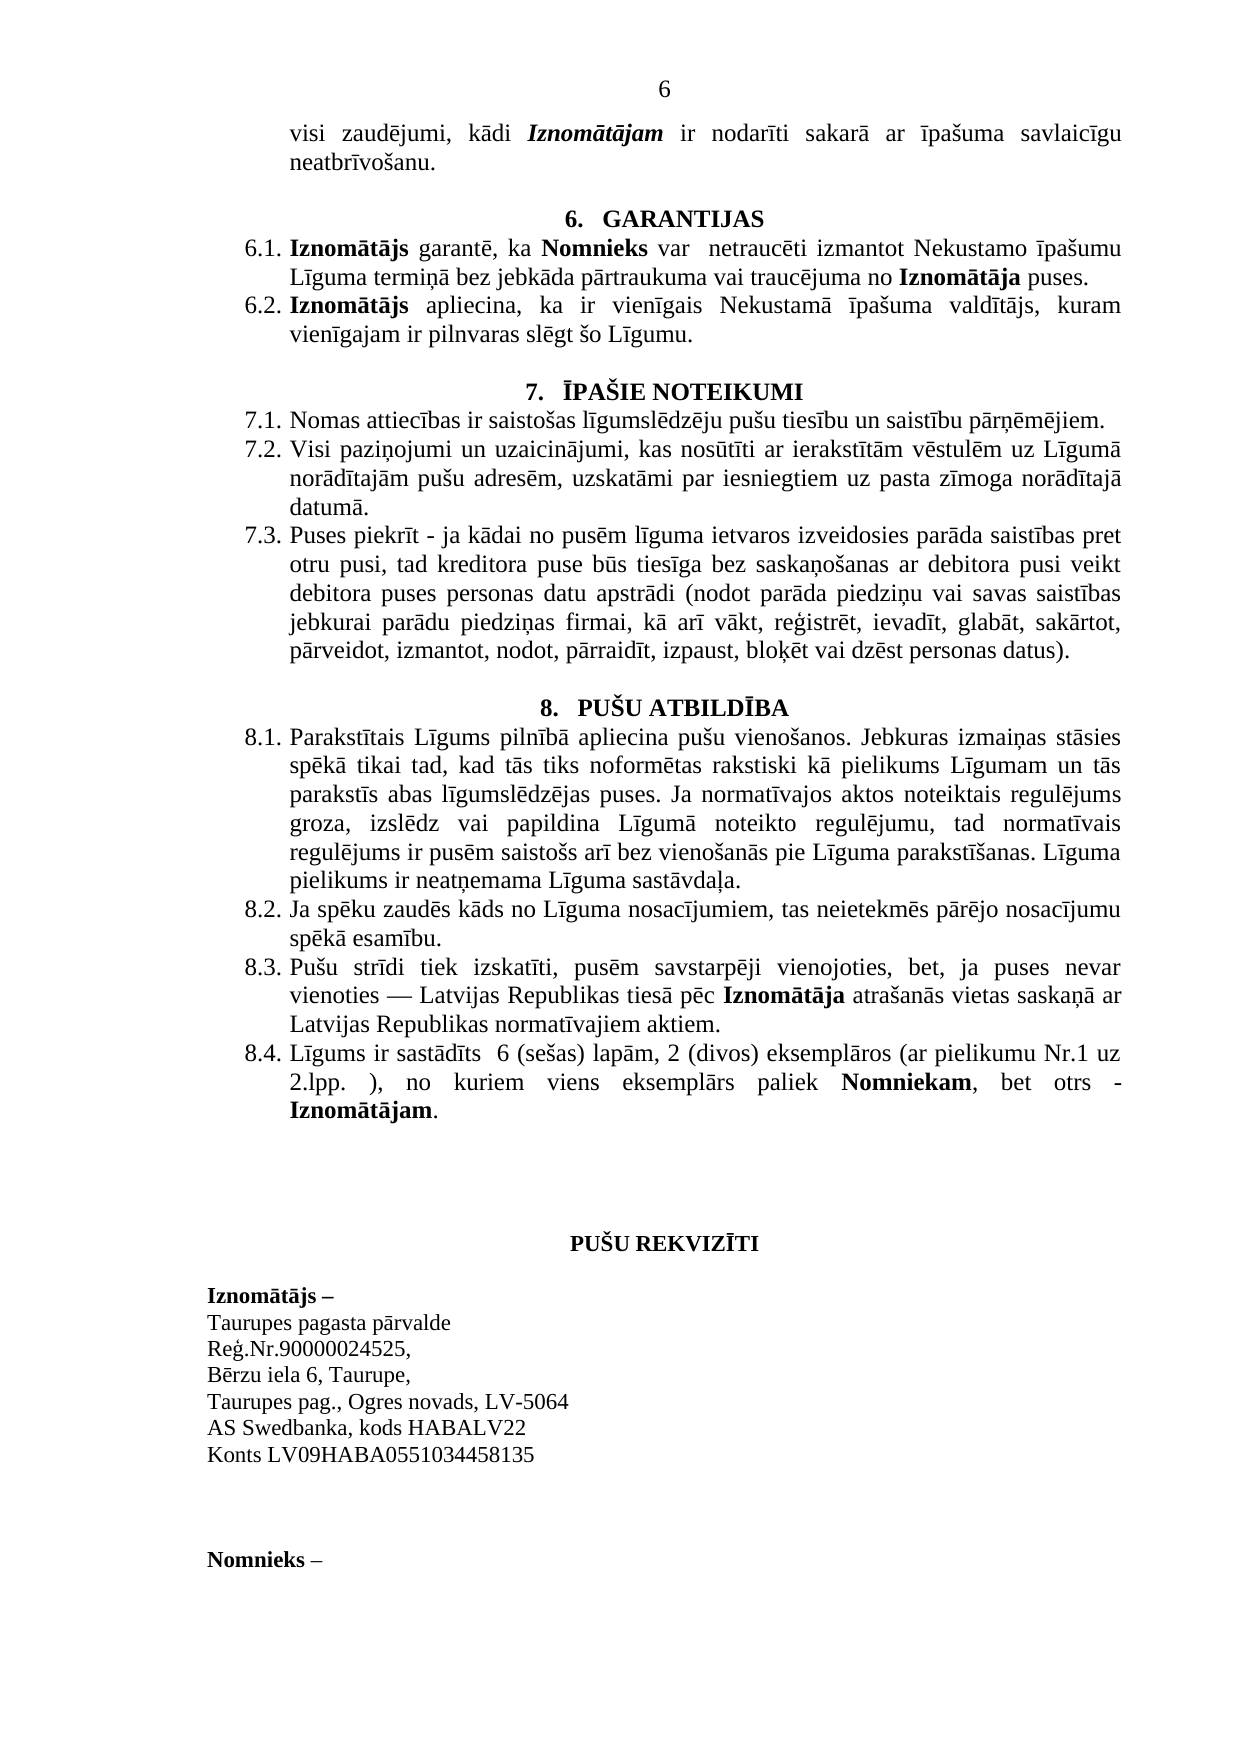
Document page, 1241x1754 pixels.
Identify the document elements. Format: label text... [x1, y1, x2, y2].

list Puses piekrīt - ja kādai no pusēm līguma ietvaros izveidosies parāda saistības pret otru pusi, tad kreditora puse būs tiesīga bez saskaņošanas ar debitora pusi veikt debitora puses personas datu apstrādi (nodot parāda piedziņu vai savas saistības jebkurai parādu piedziņas firmai, kā arī vākt, reģistrēt, ievadīt, glabāt, sakārtot, pārveidot, izmantot, nodot, pārraidīt, izpaust, bloķēt vai dzēst personas datus). [244, 521, 1122, 664]
text Taurupes pag., Ogres novads, LV-5064 [207, 1388, 1122, 1414]
text PUŠU REKVIZĪTI [207, 1230, 1122, 1256]
list Līgums ir sastādīts 6 (sešas) lapām, 2 (divos) eksemplāros (ar pielikumu Nr.1 uz 2.lpp. ), no kuriem viens eksemplārs paliek Nomniekam, bet otrs - Iznomātājam. [244, 1038, 1122, 1124]
text Iznomātājs – [207, 1282, 1122, 1309]
text Bērzu iela 6, Taurupe, [207, 1362, 1122, 1388]
text Taurupes pagasta pārvalde [207, 1309, 1122, 1335]
text Reģ.Nr.90000024525, [207, 1335, 1122, 1362]
list Ja spēku zaudēs kāds no Līguma nosacījumiem, tas neietekmēs pārējo nosacījumu spēkā esamību. [244, 894, 1122, 952]
list Nomas attiecības ir saistošas līgumslēdzēju pušu tiesību un saistību pārņēmējiem. [244, 406, 1122, 434]
list PUŠU ATBILDĪBA [207, 693, 1122, 722]
list Iznomātājs garantē, ka Nomnieks var netraucēti izmantot Nekustamo īpašumu Līguma termiņā bez jebkāda pārtraukuma vai traucējuma no Iznomātāja puses. [244, 233, 1122, 291]
list GARANTIJAS [207, 204, 1122, 233]
list Pušu strīdi tiek izskatīti, pusēm savstarpēji vienojoties, bet, ja puses nevar vienoties — Latvijas Republikas tiesā pēc Iznomātāja atrašanās vietas saskaņā ar Latvijas Republikas normatīvajiem aktiem. [244, 952, 1122, 1038]
list Visi paziņojumi un uzaicinājumi, kas nosūtīti ar ierakstītām vēstulēm uz Līgumā norādītajām pušu adresēm, uzskatāmi par iesniegtiem uz pasta zīmoga norādītajā datumā. [244, 434, 1122, 521]
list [244, 118, 1122, 176]
list Iznomātājs apliecina, ka ir vienīgais Nekustamā īpašuma valdītājs, kuram vienīgajam ir pilnvaras slēgt šo Līgumu. [244, 291, 1122, 348]
text AS Swedbanka, kods HABALV22 [207, 1414, 1122, 1441]
text Nomnieks – [207, 1546, 1122, 1572]
list ĪPAŠIE NOTEIKUMI [207, 377, 1122, 406]
list Parakstītais Līgums pilnībā apliecina pušu vienošanos. Jebkuras izmaiņas stāsies spēkā tikai tad, kad tās tiks noformētas rakstiski kā pielikums Līgumam un tās parakstīs abas līgumslēdzējas puses. Ja normatīvajos aktos noteiktais regulējums groza, izslēdz vai papildina Līgumā noteikto regulējumu, tad normatīvais regulējums ir pusēm saistošs arī bez vienošanās pie Līguma parakstīšanas. Līguma pielikums ir neatņemama Līguma sastāvdaļa. [244, 722, 1122, 894]
text Konts LV09HABA0551034458135 [207, 1441, 1122, 1467]
